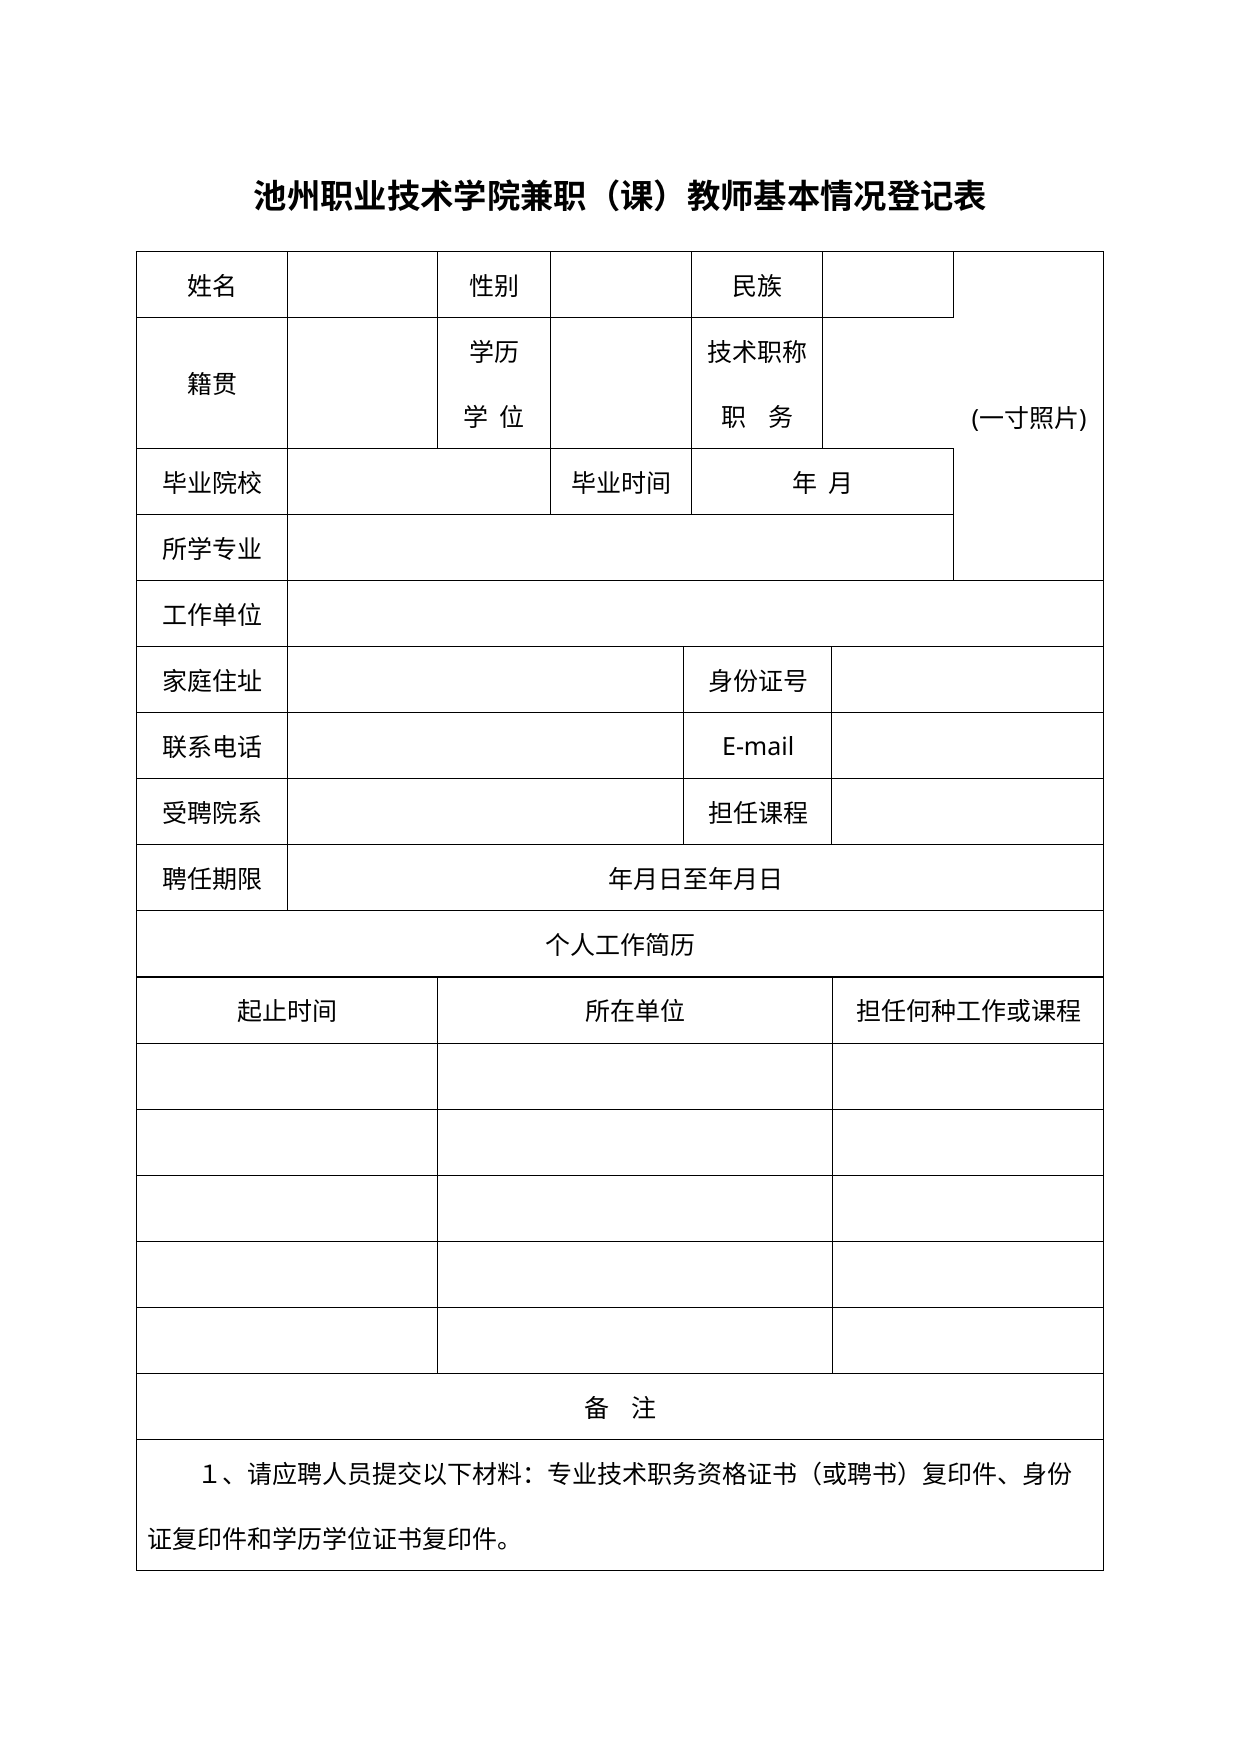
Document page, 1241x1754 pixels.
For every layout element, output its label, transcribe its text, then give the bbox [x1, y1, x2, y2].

table_cell [832, 713, 1103, 778]
table_cell [833, 1176, 1103, 1241]
table_cell 聘任期限 [137, 845, 287, 910]
table_cell [438, 1110, 832, 1174]
table_cell [137, 1242, 437, 1307]
table_cell [832, 779, 1103, 844]
table_cell [823, 318, 954, 448]
table_cell 个人工作简历 [137, 911, 1103, 976]
table_cell [137, 1176, 437, 1241]
text 池州职业技术学院兼职（课）教师基本情况登记表 [187, 162, 1053, 227]
table_cell [288, 647, 683, 712]
table_cell 家庭住址 [137, 647, 287, 712]
table_cell 起止时间 [137, 978, 437, 1042]
table_cell [833, 1044, 1103, 1108]
table_cell [288, 581, 1103, 646]
table_cell １、请应聘人员提交以下材料：专业技术职务资格证书（或聘书）复印件、身份证复印件和学历学位证书复印件。 ２、此表由应聘人员如实填写后交所在系部存档。 [137, 1440, 1103, 1570]
table_cell 学历 学 位 [438, 318, 550, 448]
table_header 民族 [692, 252, 822, 317]
table_header [823, 252, 953, 317]
table_cell 籍贯 [137, 318, 287, 448]
table_header 性别 [438, 252, 550, 317]
table_cell [438, 1044, 832, 1108]
table_cell [438, 1308, 832, 1373]
table_cell 受聘院系 [137, 779, 287, 844]
table_cell [833, 1242, 1103, 1307]
table_header [551, 252, 691, 317]
table_cell 所学专业 [137, 515, 287, 580]
table_cell [832, 647, 1103, 712]
table_header (一寸照片) [954, 252, 1103, 580]
table_cell 担任课程 [684, 779, 831, 844]
table_cell 年月日至年月日 [288, 845, 1103, 910]
table_cell [438, 1176, 832, 1241]
table_header 姓名 [137, 252, 287, 317]
table_cell 联系电话 [137, 713, 287, 778]
table_cell [833, 1110, 1103, 1174]
table_cell [288, 449, 550, 514]
table_cell [438, 1242, 832, 1307]
table_cell 备 注 [137, 1374, 1103, 1439]
table_cell 年 月 [692, 449, 953, 514]
table_cell 毕业时间 [551, 449, 691, 514]
table_cell [833, 1308, 1103, 1373]
table_cell [137, 1044, 437, 1108]
table_cell [137, 1110, 437, 1174]
table_cell 身份证号 [684, 647, 831, 712]
table_cell [288, 318, 437, 448]
table_cell 毕业院校 [137, 449, 287, 514]
table_cell 工作单位 [137, 581, 287, 646]
table_cell 所在单位 [438, 978, 832, 1042]
table_cell 担任何种工作或课程 [833, 978, 1103, 1042]
table_cell [137, 1308, 437, 1373]
table_cell [288, 713, 683, 778]
table_cell E-mail [684, 713, 831, 778]
table_cell 技术职称 职 务 [692, 318, 822, 448]
table_cell [288, 515, 953, 580]
table_cell [551, 318, 691, 448]
table_cell [288, 779, 683, 844]
table_header [288, 252, 437, 317]
